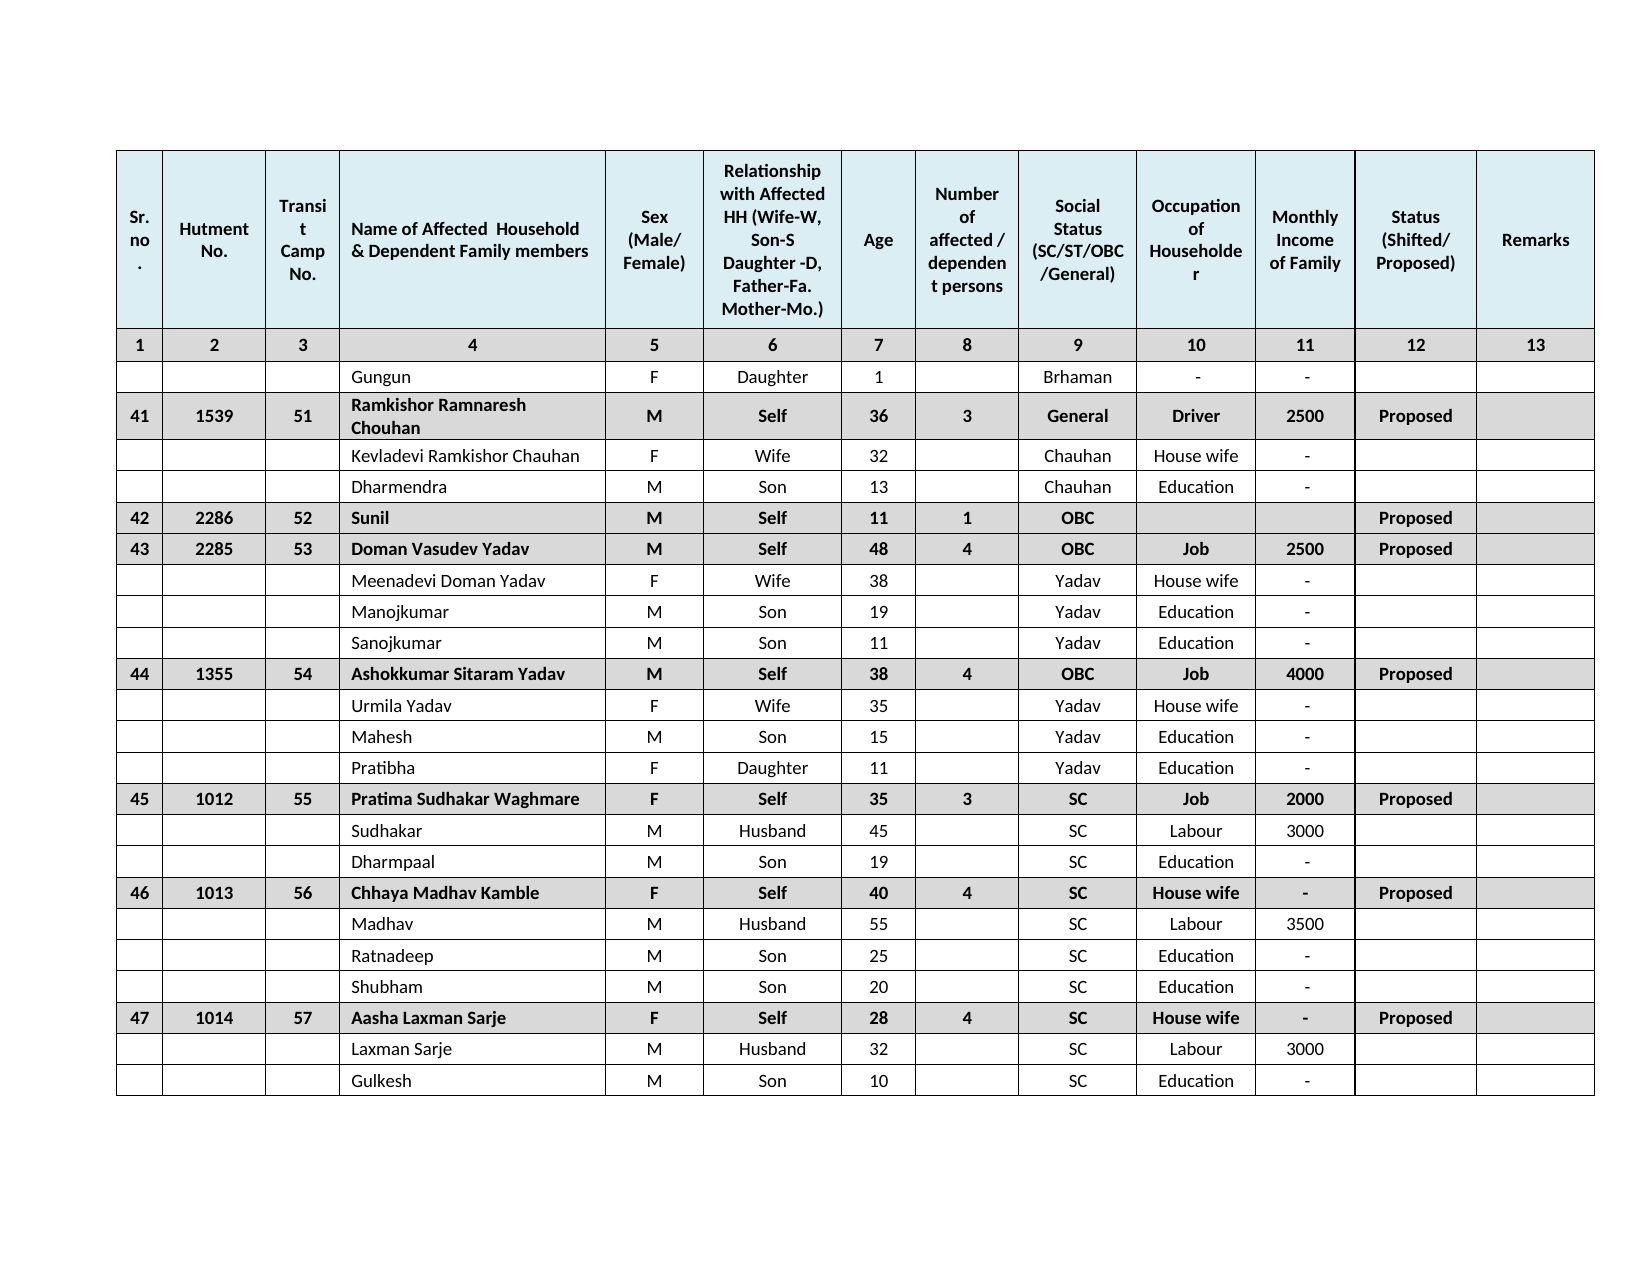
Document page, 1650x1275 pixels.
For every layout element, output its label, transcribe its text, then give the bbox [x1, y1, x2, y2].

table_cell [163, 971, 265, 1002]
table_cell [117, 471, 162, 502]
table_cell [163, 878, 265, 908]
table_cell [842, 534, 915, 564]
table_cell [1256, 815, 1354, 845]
table_cell 3 [916, 393, 1018, 439]
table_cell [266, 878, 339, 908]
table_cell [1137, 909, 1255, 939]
table_cell 36 [842, 393, 915, 439]
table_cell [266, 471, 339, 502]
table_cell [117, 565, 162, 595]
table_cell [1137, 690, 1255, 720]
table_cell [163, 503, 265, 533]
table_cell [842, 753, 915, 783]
table_header Age [842, 151, 915, 328]
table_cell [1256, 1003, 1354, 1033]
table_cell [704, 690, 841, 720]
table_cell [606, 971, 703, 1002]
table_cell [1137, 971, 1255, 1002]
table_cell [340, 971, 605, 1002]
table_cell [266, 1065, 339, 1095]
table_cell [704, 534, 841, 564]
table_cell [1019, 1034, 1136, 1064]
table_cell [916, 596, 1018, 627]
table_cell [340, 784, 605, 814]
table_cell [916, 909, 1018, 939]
table_cell Gungun [340, 362, 605, 392]
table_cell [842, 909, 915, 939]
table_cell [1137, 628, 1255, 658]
table_cell 13 [1477, 329, 1594, 361]
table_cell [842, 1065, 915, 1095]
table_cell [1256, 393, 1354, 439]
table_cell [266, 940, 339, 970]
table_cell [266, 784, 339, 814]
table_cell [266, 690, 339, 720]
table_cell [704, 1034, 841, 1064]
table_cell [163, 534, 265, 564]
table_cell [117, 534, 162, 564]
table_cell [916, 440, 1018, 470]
table_header Monthly Income of Family [1256, 151, 1354, 328]
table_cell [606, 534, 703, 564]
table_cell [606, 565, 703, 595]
table_cell 51 [266, 393, 339, 439]
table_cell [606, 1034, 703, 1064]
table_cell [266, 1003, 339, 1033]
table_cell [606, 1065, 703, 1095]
table_cell Self [704, 393, 841, 439]
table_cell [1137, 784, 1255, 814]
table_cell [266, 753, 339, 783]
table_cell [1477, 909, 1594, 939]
table_header Status (Shifted/ Proposed) [1356, 151, 1476, 328]
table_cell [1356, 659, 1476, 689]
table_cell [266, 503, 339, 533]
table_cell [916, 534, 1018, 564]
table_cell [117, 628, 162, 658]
table_cell - [1137, 362, 1255, 392]
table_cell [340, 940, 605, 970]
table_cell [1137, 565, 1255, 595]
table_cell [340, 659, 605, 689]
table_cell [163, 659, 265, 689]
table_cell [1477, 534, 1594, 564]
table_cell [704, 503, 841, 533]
table_cell 6 [704, 329, 841, 361]
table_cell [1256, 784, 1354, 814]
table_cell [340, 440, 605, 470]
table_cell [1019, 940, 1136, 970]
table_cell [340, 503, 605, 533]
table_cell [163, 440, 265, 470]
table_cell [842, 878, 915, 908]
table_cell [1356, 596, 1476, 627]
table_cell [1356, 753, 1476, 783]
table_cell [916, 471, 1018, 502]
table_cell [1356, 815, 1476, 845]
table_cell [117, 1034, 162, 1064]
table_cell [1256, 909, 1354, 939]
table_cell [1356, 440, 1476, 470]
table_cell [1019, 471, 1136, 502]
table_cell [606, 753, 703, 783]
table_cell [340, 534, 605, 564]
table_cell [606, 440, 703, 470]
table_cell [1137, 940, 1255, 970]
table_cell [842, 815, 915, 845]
table_cell General [1019, 393, 1136, 439]
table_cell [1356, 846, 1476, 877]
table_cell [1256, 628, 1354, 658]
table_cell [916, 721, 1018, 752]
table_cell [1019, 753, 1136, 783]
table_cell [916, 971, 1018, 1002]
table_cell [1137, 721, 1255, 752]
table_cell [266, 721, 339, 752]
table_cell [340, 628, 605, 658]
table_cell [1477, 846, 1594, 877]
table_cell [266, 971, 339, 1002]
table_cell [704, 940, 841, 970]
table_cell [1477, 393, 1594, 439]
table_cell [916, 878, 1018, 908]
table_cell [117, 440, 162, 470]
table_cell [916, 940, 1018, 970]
table_cell 9 [1019, 329, 1136, 361]
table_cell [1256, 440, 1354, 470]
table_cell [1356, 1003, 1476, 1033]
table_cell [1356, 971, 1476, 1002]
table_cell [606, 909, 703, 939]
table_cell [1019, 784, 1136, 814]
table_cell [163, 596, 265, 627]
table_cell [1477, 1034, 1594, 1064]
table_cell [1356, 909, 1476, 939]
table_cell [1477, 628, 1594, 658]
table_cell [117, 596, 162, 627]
table_header Sex (Male/ Female) [606, 151, 703, 328]
table_cell M [606, 393, 703, 439]
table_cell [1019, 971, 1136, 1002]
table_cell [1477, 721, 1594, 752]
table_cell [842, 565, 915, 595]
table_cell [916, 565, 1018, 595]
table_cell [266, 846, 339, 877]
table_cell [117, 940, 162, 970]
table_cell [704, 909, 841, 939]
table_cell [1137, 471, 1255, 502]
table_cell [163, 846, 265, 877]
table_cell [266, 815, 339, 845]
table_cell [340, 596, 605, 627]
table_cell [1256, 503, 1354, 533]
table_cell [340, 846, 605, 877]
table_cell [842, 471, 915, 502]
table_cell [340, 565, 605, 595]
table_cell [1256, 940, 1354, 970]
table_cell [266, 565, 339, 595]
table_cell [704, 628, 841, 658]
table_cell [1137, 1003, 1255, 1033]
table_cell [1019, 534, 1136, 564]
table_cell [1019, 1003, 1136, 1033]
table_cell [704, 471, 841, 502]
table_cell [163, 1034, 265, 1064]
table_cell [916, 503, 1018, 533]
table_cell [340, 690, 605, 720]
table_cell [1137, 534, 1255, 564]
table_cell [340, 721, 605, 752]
table_cell [117, 362, 162, 392]
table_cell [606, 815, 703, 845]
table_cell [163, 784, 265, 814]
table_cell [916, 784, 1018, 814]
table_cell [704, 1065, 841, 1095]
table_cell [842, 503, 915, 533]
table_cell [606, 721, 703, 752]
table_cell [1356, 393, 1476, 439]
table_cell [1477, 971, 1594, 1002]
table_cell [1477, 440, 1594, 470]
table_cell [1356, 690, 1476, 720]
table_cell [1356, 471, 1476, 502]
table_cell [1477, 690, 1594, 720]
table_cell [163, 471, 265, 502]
table_cell [916, 362, 1018, 392]
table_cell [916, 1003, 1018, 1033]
table_cell 5 [606, 329, 703, 361]
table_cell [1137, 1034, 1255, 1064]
table_cell 41 [117, 393, 162, 439]
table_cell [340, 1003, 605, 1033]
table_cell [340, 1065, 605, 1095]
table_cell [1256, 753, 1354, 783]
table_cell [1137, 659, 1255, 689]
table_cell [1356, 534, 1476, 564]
table_header Sr.no. [117, 151, 162, 328]
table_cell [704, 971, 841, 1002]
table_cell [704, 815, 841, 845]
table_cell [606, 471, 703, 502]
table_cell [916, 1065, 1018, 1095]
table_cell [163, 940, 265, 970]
table_cell [163, 362, 265, 392]
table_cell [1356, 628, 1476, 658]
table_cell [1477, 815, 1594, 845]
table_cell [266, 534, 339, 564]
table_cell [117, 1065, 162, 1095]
table_cell [1356, 362, 1476, 392]
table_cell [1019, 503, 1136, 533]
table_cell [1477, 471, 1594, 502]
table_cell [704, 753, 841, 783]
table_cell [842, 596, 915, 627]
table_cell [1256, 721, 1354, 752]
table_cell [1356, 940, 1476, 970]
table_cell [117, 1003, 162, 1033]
table_header Transit Camp No. [266, 151, 339, 328]
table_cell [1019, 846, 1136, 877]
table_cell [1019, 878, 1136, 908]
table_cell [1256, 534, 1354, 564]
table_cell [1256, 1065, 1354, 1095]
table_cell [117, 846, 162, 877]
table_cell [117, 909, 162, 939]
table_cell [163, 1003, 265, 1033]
table_cell 8 [916, 329, 1018, 361]
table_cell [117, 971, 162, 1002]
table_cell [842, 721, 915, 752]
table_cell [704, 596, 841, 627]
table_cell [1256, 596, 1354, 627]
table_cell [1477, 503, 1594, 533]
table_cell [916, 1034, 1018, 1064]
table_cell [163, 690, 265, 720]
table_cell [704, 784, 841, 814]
table_cell 3 [266, 329, 339, 361]
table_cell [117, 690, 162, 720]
table_cell 7 [842, 329, 915, 361]
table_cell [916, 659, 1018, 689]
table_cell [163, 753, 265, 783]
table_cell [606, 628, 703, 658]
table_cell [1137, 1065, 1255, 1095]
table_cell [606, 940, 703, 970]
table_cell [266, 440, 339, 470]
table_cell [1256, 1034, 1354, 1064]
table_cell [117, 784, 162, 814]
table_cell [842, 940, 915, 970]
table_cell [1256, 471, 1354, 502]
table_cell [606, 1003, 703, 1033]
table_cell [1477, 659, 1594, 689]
table_cell 1 [842, 362, 915, 392]
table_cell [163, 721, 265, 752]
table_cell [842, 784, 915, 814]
table_cell F [606, 362, 703, 392]
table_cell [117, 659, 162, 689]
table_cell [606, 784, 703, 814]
table_cell 1 [117, 329, 162, 361]
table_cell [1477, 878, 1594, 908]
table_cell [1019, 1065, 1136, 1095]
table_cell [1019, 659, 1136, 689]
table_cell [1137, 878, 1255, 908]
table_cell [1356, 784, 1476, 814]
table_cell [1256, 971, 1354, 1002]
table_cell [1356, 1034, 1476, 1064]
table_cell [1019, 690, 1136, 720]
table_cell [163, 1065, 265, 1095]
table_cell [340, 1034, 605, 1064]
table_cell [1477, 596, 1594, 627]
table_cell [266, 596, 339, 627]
table_cell 4 [340, 329, 605, 361]
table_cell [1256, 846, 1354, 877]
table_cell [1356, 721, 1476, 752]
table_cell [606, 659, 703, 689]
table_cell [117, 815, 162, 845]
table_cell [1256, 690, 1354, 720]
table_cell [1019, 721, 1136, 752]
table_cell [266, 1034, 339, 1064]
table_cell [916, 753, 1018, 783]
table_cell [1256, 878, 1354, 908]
table_cell 2 [163, 329, 265, 361]
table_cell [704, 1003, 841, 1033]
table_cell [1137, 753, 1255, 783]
table_cell 11 [1256, 329, 1354, 361]
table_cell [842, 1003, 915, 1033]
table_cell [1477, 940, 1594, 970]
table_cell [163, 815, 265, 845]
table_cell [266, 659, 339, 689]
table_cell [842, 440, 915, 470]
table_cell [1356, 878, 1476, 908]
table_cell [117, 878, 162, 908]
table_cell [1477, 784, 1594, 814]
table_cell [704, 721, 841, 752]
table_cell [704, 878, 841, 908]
table_header Relationship with Affected HH (Wife-W, Son-S Daughter -D, Father-Fa. Mother-Mo.) [704, 151, 841, 328]
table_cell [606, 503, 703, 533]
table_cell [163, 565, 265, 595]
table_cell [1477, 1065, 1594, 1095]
table_cell Ramkishor Ramnaresh Chouhan [340, 393, 605, 439]
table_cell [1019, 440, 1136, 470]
table_header Hutment No. [163, 151, 265, 328]
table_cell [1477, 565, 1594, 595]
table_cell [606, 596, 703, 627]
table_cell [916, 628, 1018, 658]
table_header Name of Affected Household & Dependent Family members [340, 151, 605, 328]
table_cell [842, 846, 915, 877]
table_cell Driver [1137, 393, 1255, 439]
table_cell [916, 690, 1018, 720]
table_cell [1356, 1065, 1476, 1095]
table_cell 12 [1356, 329, 1476, 361]
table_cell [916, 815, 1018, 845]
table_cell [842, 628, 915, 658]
table_cell - [1256, 362, 1354, 392]
table_cell [1477, 362, 1594, 392]
table_header Number of affected /dependent persons [916, 151, 1018, 328]
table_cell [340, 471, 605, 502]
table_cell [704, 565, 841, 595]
table_cell Daughter [704, 362, 841, 392]
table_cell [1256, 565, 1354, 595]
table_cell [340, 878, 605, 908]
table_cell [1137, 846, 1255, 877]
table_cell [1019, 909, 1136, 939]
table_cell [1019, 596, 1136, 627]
table_cell 1539 [163, 393, 265, 439]
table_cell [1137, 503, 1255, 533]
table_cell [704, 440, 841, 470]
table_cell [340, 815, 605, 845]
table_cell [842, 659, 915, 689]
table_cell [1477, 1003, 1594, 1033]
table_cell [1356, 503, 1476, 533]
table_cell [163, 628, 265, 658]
table_header Social Status (SC/ST/OBC/General) [1019, 151, 1136, 328]
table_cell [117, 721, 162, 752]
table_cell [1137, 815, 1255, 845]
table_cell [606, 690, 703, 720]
table_cell Brhaman [1019, 362, 1136, 392]
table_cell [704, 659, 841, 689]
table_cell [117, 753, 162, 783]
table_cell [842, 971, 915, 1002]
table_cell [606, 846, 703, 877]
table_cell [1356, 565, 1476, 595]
table_header Remarks [1477, 151, 1594, 328]
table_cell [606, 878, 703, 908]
table_header Occupation of Householder [1137, 151, 1255, 328]
table_cell [266, 362, 339, 392]
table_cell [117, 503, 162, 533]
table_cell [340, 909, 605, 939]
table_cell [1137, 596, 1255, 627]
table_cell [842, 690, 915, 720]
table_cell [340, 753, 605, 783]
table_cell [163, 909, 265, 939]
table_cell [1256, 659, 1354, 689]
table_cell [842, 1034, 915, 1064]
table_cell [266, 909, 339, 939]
table_cell 10 [1137, 329, 1255, 361]
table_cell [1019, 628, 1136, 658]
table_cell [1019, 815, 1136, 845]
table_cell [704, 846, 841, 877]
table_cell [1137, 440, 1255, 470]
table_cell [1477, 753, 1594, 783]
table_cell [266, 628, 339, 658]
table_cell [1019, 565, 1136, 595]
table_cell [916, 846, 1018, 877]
